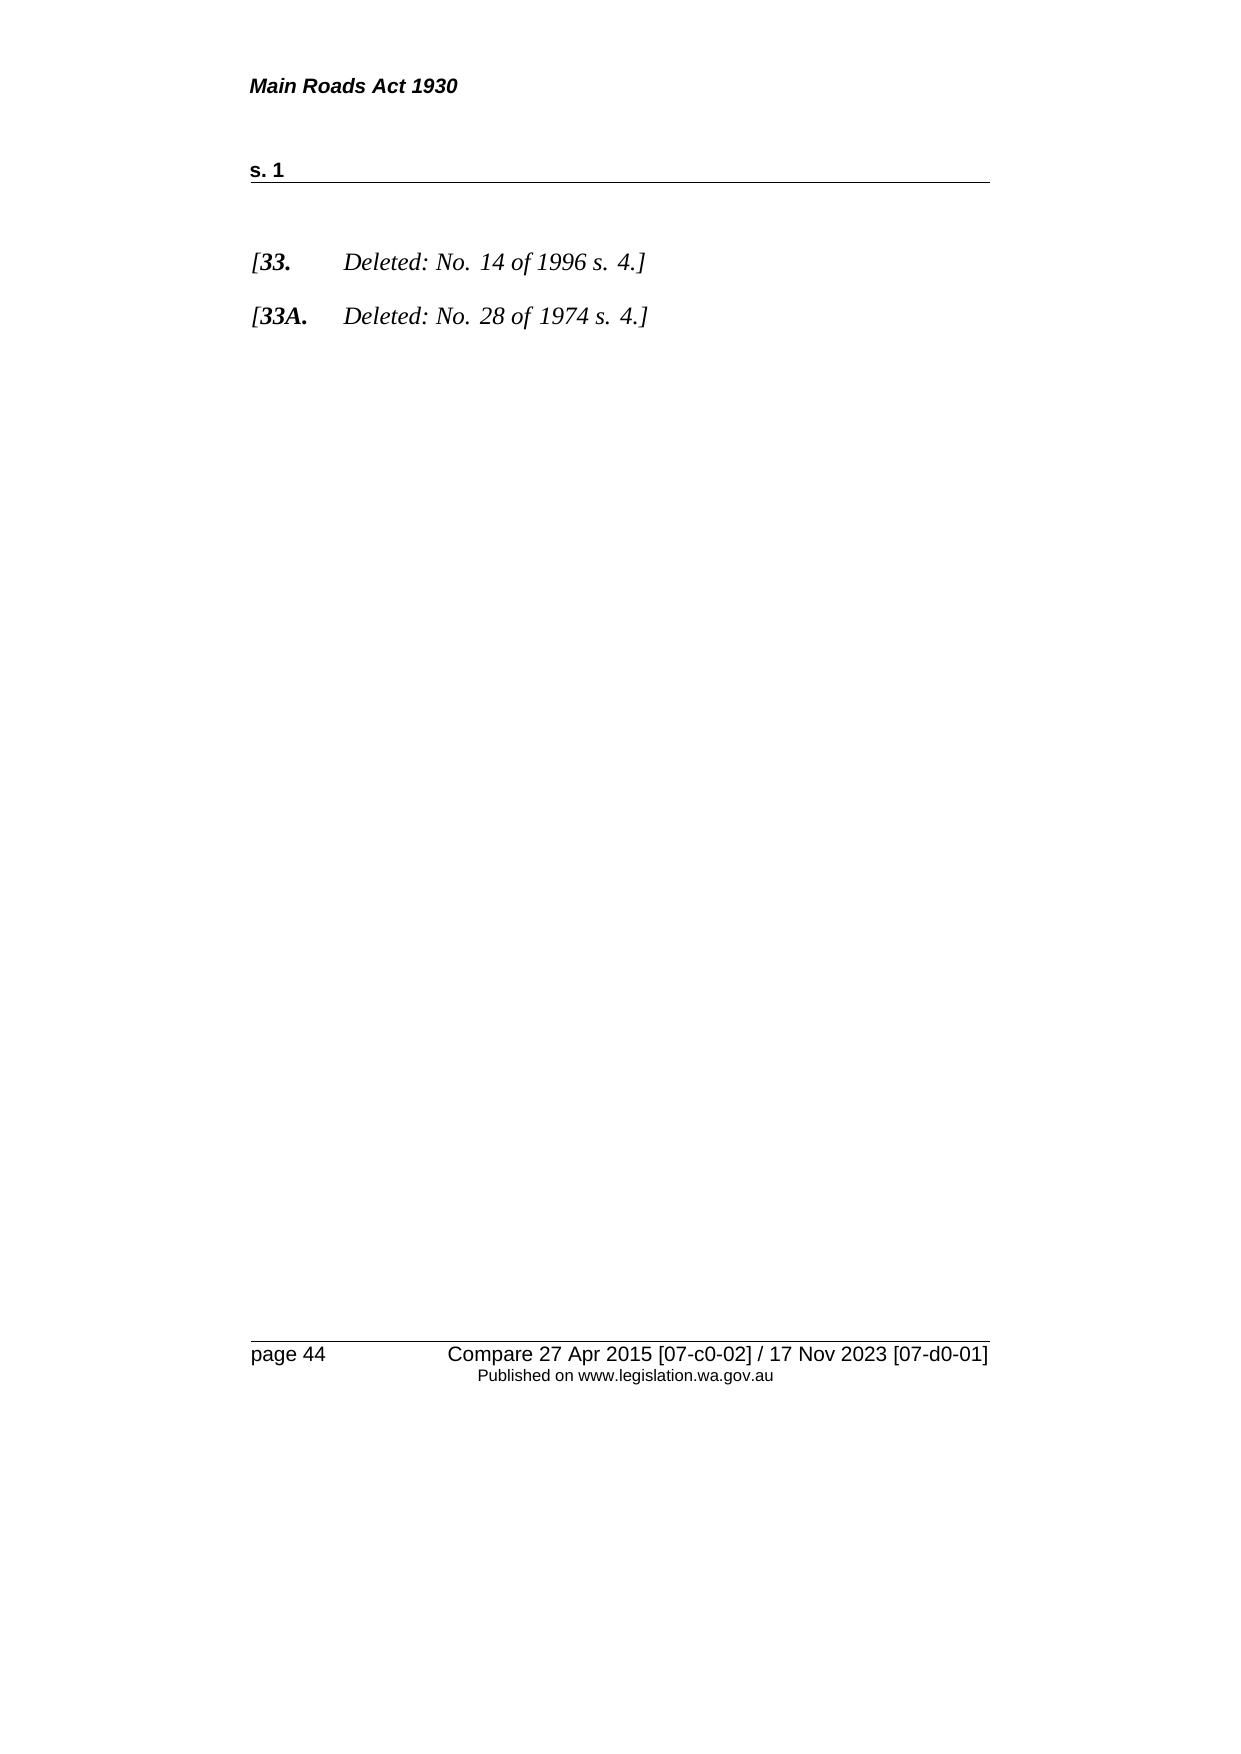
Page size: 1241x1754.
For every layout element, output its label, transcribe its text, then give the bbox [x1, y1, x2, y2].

text [33A. Deleted: No. 28 of 1974 s. 4.] [251, 301, 990, 330]
text [33. Deleted: No. 14 of 1996 s. 4.] [251, 247, 990, 276]
